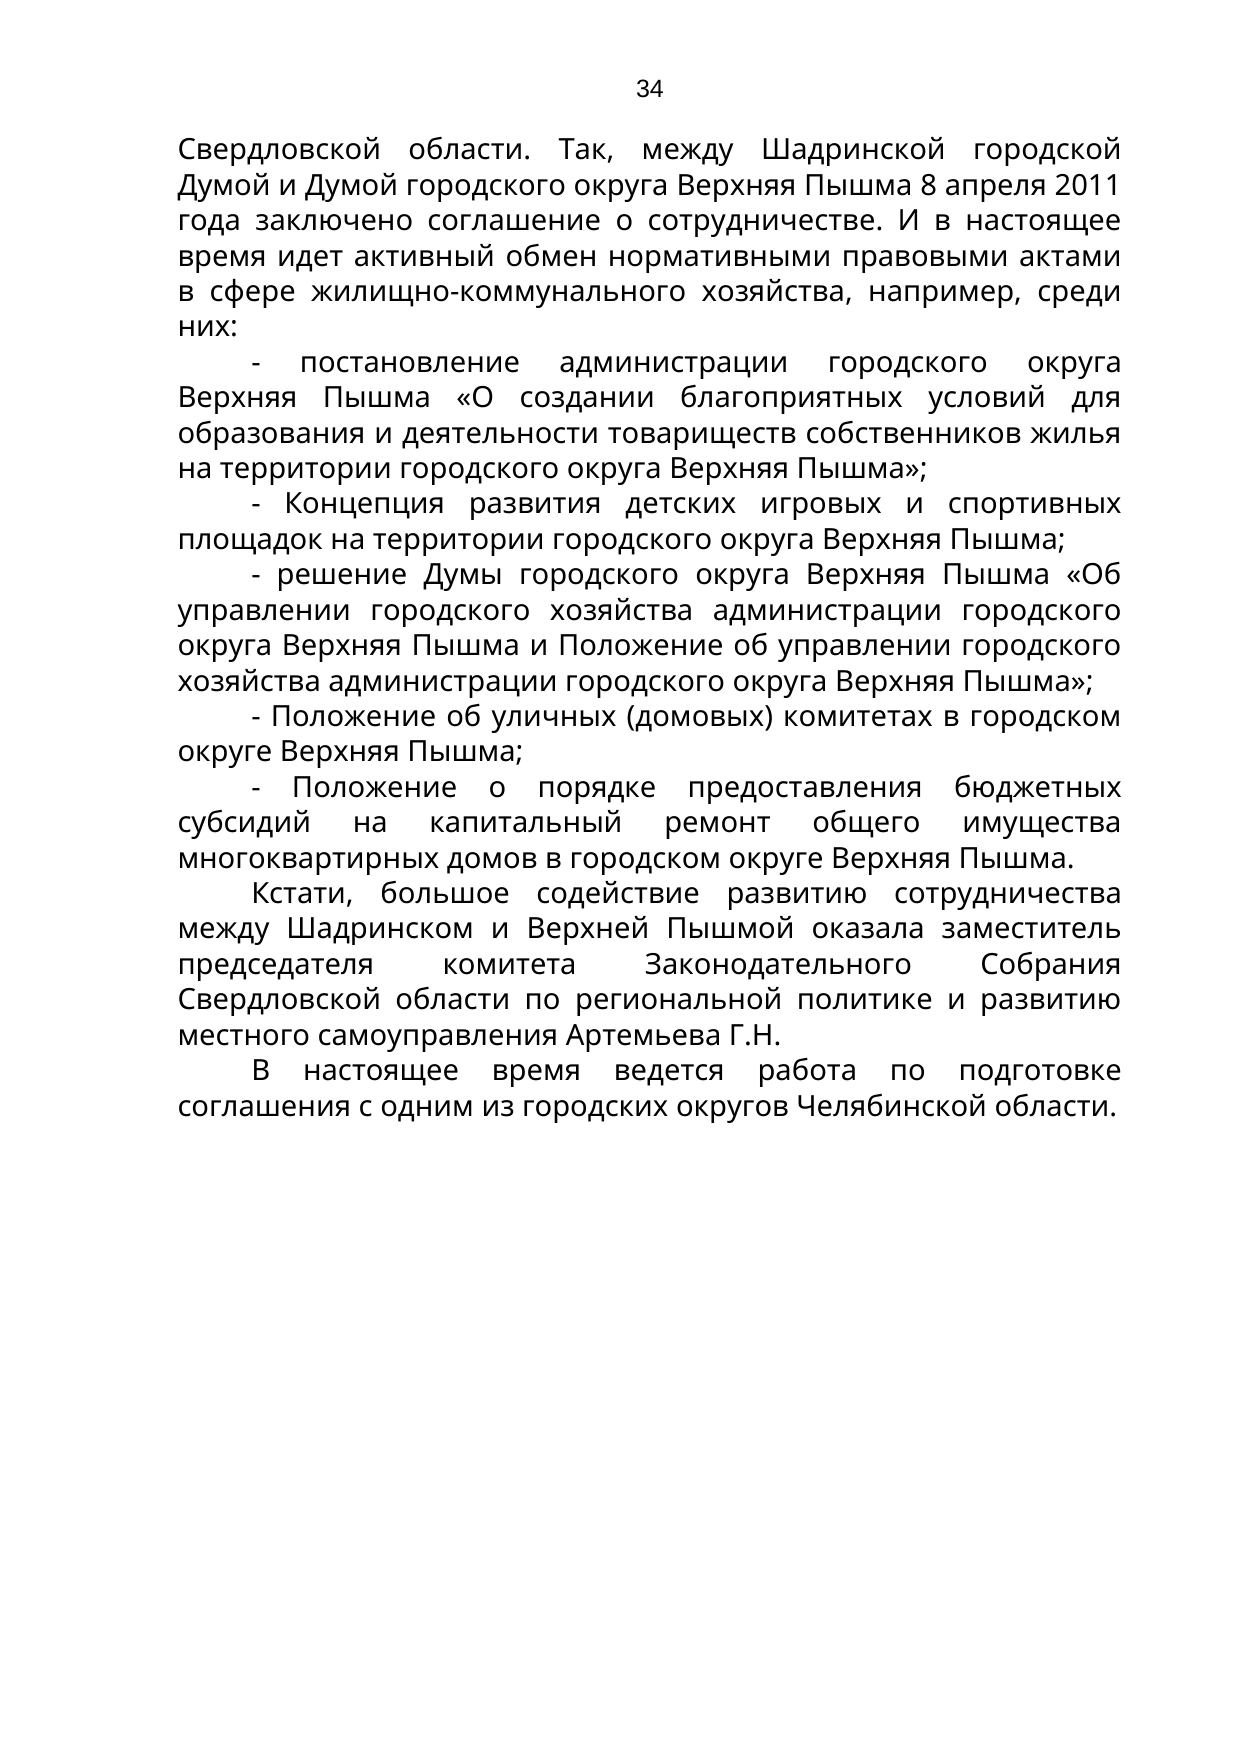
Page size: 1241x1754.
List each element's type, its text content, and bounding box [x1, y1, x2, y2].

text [177, 131, 1122, 344]
text Кстати, большое содействие развитию сотрудничества между Шадринском и Верхней Пышмой оказала заместитель председателя комитета Законодательного Собрания Свердловской области по региональной политике и развитию местного самоуправления Артемьева Г.Н. [177, 875, 1122, 1052]
text - Положение о порядке предоставления бюджетных субсидий на капитальный ремонт общего имущества многоквартирных домов в городском округе Верхняя Пышма. [177, 769, 1122, 875]
text В настоящее время ведется работа по подготовке соглашения с одним из городских округов Челябинской области. [177, 1052, 1122, 1123]
text - Концепция развития детских игровых и спортивных площадок на территории городского округа Верхняя Пышма; [177, 486, 1122, 556]
text - решение Думы городского округа Верхняя Пышма «Об управлении городского хозяйства администрации городского округа Верхняя Пышма и Положение об управлении городского хозяйства администрации городского округа Верхняя Пышма»; [177, 556, 1122, 698]
text - постановление администрации городского округа Верхняя Пышма «О создании благоприятных условий для образования и деятельности товариществ собственников жилья на территории городского округа Верхняя Пышма»; [177, 344, 1122, 486]
text - Положение об уличных (домовых) комитетах в городском округе Верхняя Пышма; [177, 698, 1122, 769]
